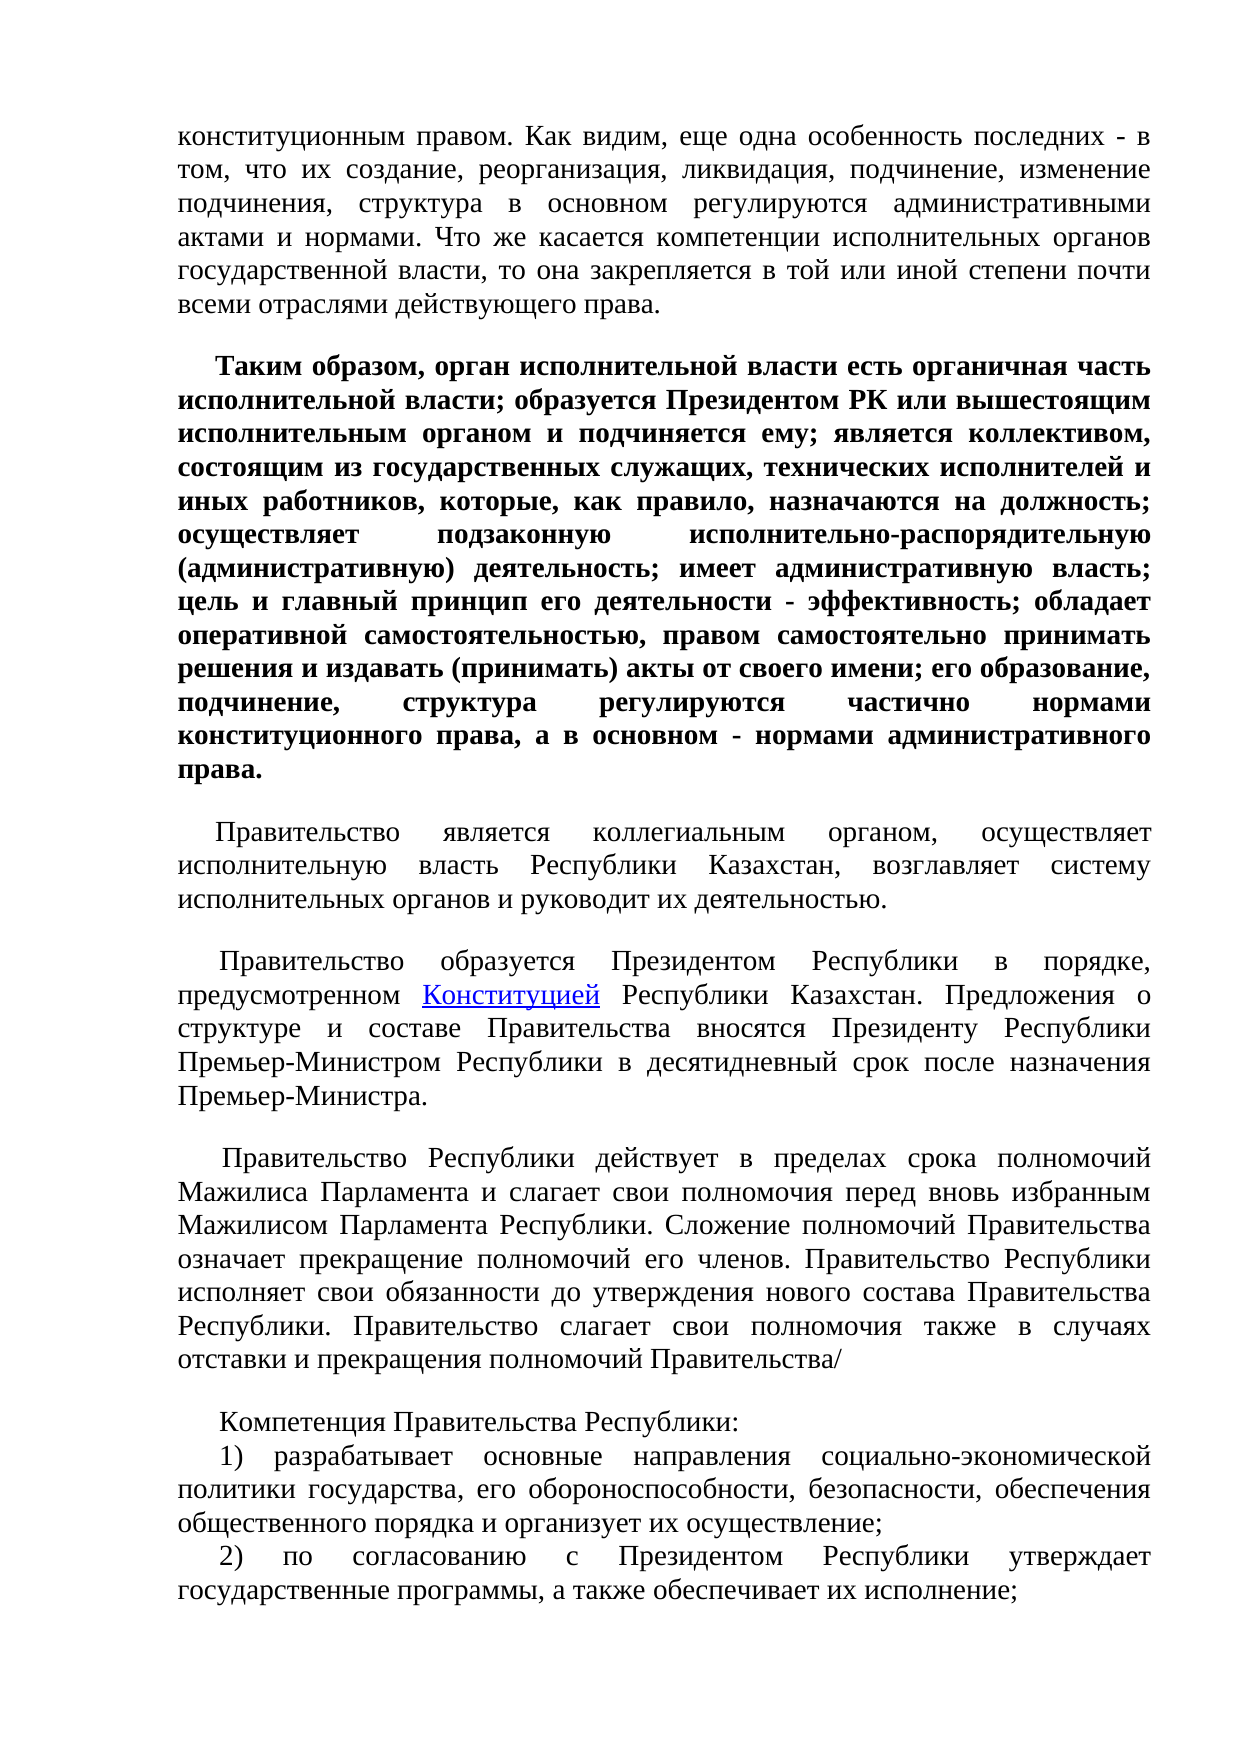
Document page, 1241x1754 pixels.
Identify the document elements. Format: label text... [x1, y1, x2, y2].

text Правительство Республики действует в пределах срока полномочий Мажилиса Парламента и слагает свои полномочия перед вновь избранным Мажилисом Парламента Республики. Сложение полномочий Правительства означает прекращение полномочий его членов. Правительство Республики исполняет свои обязанности до утверждения нового состава Правительства Республики. Правительство слагает свои полномочия также в случаях отставки и прекращения полномочий Правительства/ [177, 1140, 1152, 1375]
text Компетенция Правительства Республики: [219, 1404, 1152, 1438]
text Таким образом, орган исполнительной власти есть органичная часть исполнительной власти; образуется Президентом РК или вышестоящим исполнительным органом и подчиняется ему; является коллективом, состоящим из государственных служащих, технических исполнителей и иных работников, которые, как правило, назначаются на должность; осуществляет подзаконную исполнительно-распорядительную (административную) деятельность; имеет административную власть; цель и главный принцип его деятельности - эффективность; обладает оперативной самостоятельностью, правом самостоятельно принимать решения и издавать (принимать) акты от своего имени; его образование, подчинение, структура регулируются частично нормами конституционного права, а в основном - нормами административного права. [177, 348, 1152, 784]
text Правительство является коллегиальным органом, осуществляет исполнительную власть Республики Казахстан, возглавляет систему исполнительных органов и руководит их деятельностью. [177, 814, 1152, 914]
text Правительство образуется Президентом Республики в порядке, предусмотренном Конституцией Республики Казахстан. Предложения о структуре и составе Правительства вносятся Президенту Республики Премьер-Министром Республики в десятидневный срок после назначения Премьер-Министра. [177, 943, 1152, 1111]
text 1) разрабатывает основные направления социально-экономической политики государства, его обороноспособности, безопасности, обеспечения общественного порядка и организует их осуществление; [177, 1438, 1152, 1538]
text 2) по согласованию с Президентом Республики утверждает государственные программы, а также обеспечивает их исполнение; [177, 1538, 1152, 1606]
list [177, 118, 1152, 319]
